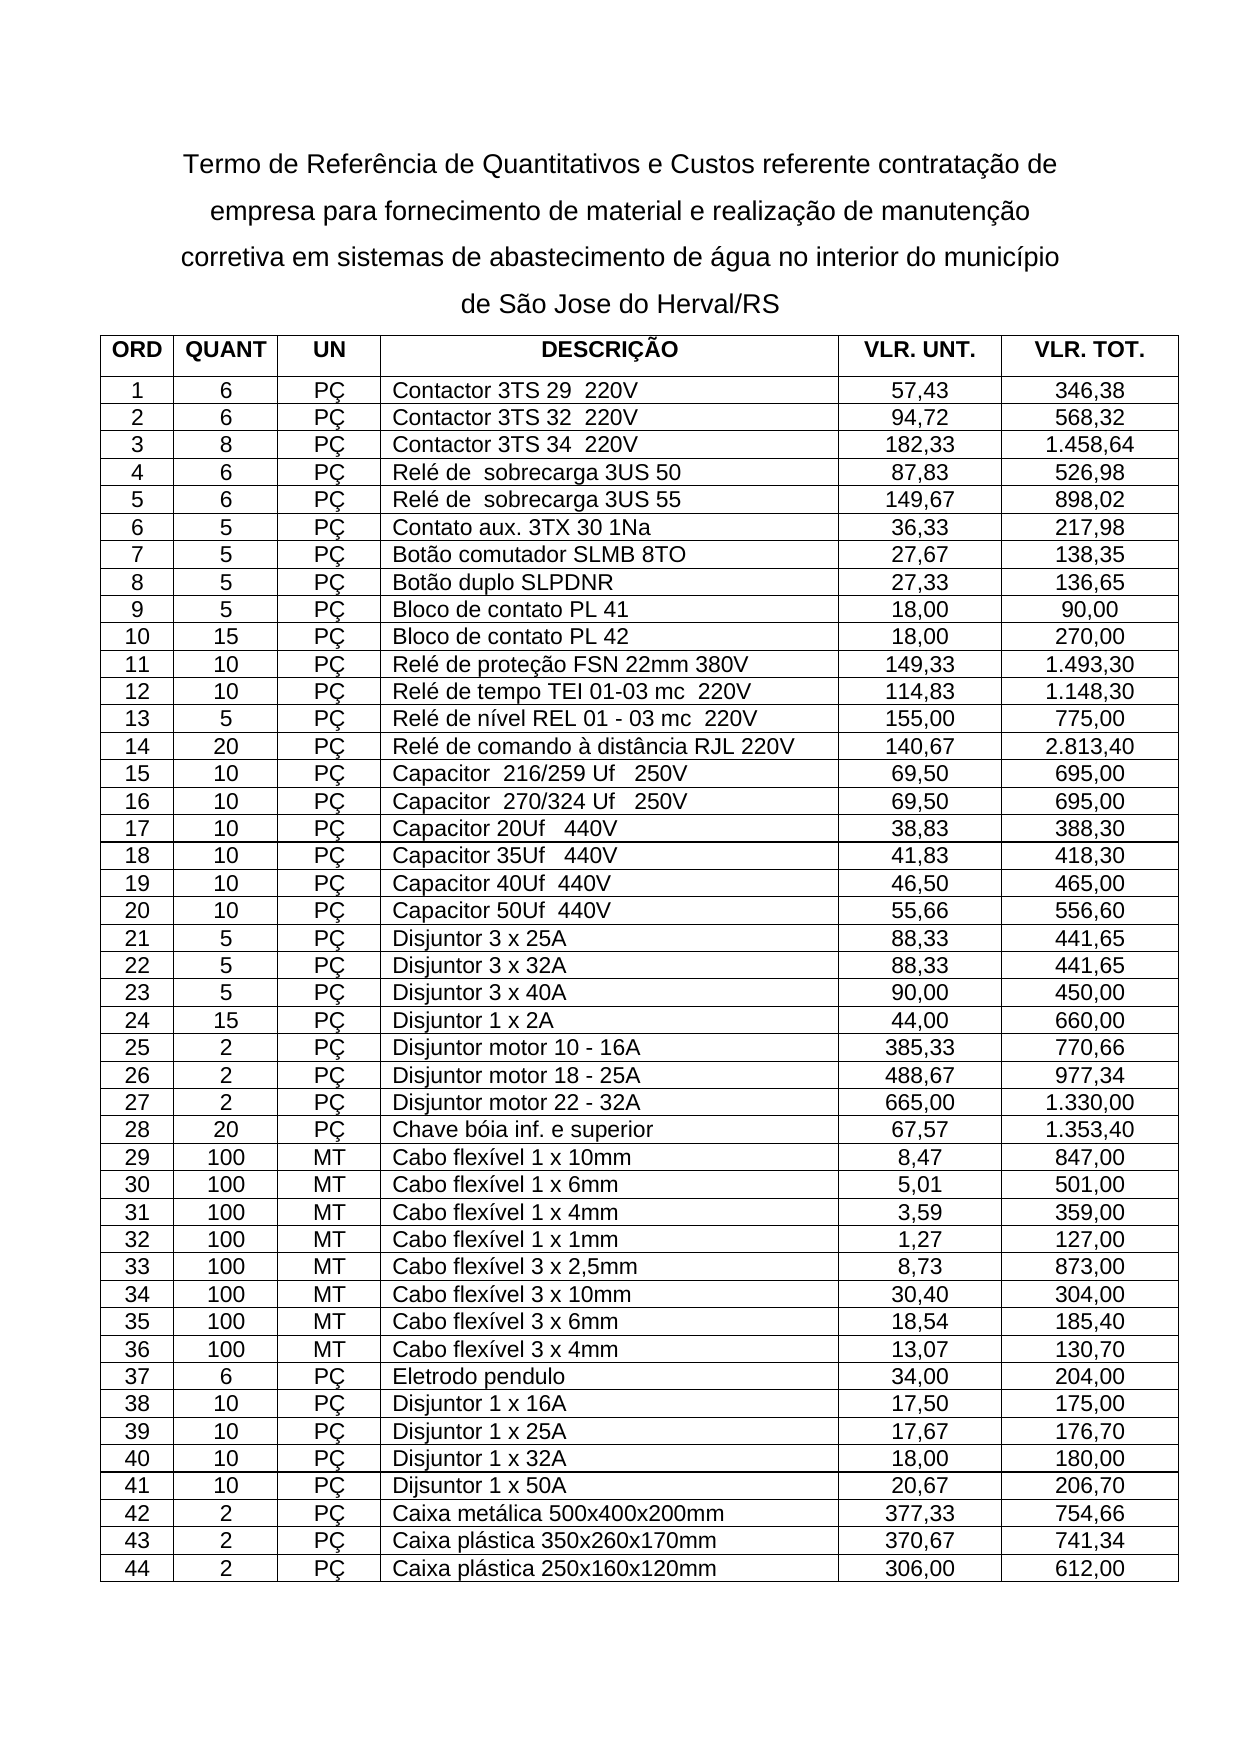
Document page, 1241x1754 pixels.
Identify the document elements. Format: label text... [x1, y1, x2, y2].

table_header VLR. UNT. [839, 336, 1001, 376]
table_cell PÇ [278, 843, 380, 869]
table_cell PÇ [278, 1390, 380, 1417]
table_cell PÇ [278, 404, 380, 430]
table_cell 88,33 [839, 925, 1001, 951]
table_cell 17 [101, 815, 173, 841]
table_cell 27 [101, 1089, 173, 1115]
table_cell 44,00 [839, 1007, 1001, 1033]
table_cell 55,66 [839, 897, 1001, 923]
table_cell PÇ [278, 569, 380, 595]
table_cell 33 [101, 1253, 173, 1280]
table_cell MT [278, 1308, 380, 1334]
table_cell 20 [174, 1116, 277, 1143]
table_cell 377,33 [839, 1500, 1001, 1526]
table_cell 16 [101, 788, 173, 814]
table_cell 175,00 [1002, 1390, 1178, 1417]
table_cell 501,00 [1002, 1171, 1178, 1197]
table_cell PÇ [278, 486, 380, 513]
table_cell 2 [174, 1527, 277, 1554]
table_cell Relé de nível REL 01 - 03 mc 220V [381, 705, 838, 732]
table_cell Caixa plástica 350x260x170mm [381, 1527, 838, 1554]
table_cell PÇ [278, 541, 380, 567]
table_cell 5 [174, 541, 277, 567]
table_cell PÇ [278, 623, 380, 649]
table_cell 5 [174, 514, 277, 540]
table_cell PÇ [278, 870, 380, 896]
table_cell 2 [101, 404, 173, 430]
table_cell 10 [174, 1418, 277, 1444]
table_cell 180,00 [1002, 1445, 1178, 1471]
table_cell PÇ [278, 815, 380, 841]
table_cell 270,00 [1002, 623, 1178, 649]
table_cell PÇ [278, 1527, 380, 1554]
table_cell 20 [101, 897, 173, 923]
table_cell 37 [101, 1363, 173, 1389]
table_cell Caixa plástica 250x160x120mm [381, 1555, 838, 1581]
table_cell 69,50 [839, 788, 1001, 814]
table_cell 2 [174, 1555, 277, 1581]
table_header ORD [101, 336, 173, 376]
table_cell Disjuntor 1 x 16A [381, 1390, 838, 1417]
table_cell 465,00 [1002, 870, 1178, 896]
table_cell 5 [174, 569, 277, 595]
table_cell 20,67 [839, 1473, 1001, 1499]
table_cell 18 [101, 843, 173, 869]
table_cell 1,27 [839, 1226, 1001, 1252]
table_cell 34,00 [839, 1363, 1001, 1389]
table_cell Disjuntor 3 x 40A [381, 979, 838, 1006]
table_cell PÇ [278, 514, 380, 540]
table_cell Contactor 3TS 32 220V [381, 404, 838, 430]
table_cell 18,54 [839, 1308, 1001, 1334]
table_cell 38 [101, 1390, 173, 1417]
table_cell 695,00 [1002, 788, 1178, 814]
table_cell 754,66 [1002, 1500, 1178, 1526]
table_cell Cabo flexível 1 x 4mm [381, 1199, 838, 1225]
table_cell MT [278, 1144, 380, 1170]
table_cell 13 [101, 705, 173, 732]
table_cell Botão duplo SLPDNR [381, 569, 838, 595]
table_cell Disjuntor 1 x 25A [381, 1418, 838, 1444]
table_cell 2 [174, 1062, 277, 1088]
table_cell PÇ [278, 733, 380, 759]
table_cell 6 [101, 514, 173, 540]
table_cell PÇ [278, 678, 380, 704]
table_cell 306,00 [839, 1555, 1001, 1581]
table_cell 41,83 [839, 843, 1001, 869]
table_cell 39 [101, 1418, 173, 1444]
table_cell Disjuntor motor 18 - 25A [381, 1062, 838, 1088]
text Termo de Referência de Quantitativos e Custos referente contratação de empresa para fornecimento de material e realização de manutenção corretiva em sistemas de abastecimento de água no interior do município de São Jose do Herval/RS [177, 148, 1063, 319]
table_cell 18,00 [839, 1445, 1001, 1471]
table_cell 10 [174, 843, 277, 869]
table_cell 10 [174, 760, 277, 787]
table_header UN [278, 336, 380, 376]
table_cell Cabo flexível 3 x 4mm [381, 1336, 838, 1362]
table_cell 42 [101, 1500, 173, 1526]
table_cell PÇ [278, 1116, 380, 1143]
table_cell 15 [174, 1007, 277, 1033]
table_cell Relé de sobrecarga 3US 50 [381, 459, 838, 485]
table_cell Chave bóia inf. e superior [381, 1116, 838, 1143]
table_cell Capacitor 40Uf 440V [381, 870, 838, 896]
table_cell 136,65 [1002, 569, 1178, 595]
table_cell 100 [174, 1253, 277, 1280]
table_cell MT [278, 1171, 380, 1197]
table_cell PÇ [278, 1473, 380, 1499]
table_cell PÇ [278, 377, 380, 403]
table_cell 359,00 [1002, 1199, 1178, 1225]
table_cell Dijsuntor 1 x 50A [381, 1473, 838, 1499]
table_cell 35 [101, 1308, 173, 1334]
table_header VLR. TOT. [1002, 336, 1178, 376]
table_cell 20 [174, 733, 277, 759]
table_cell PÇ [278, 705, 380, 732]
table_cell 6 [174, 486, 277, 513]
table_cell 138,35 [1002, 541, 1178, 567]
table_cell 32 [101, 1226, 173, 1252]
table_cell 1.353,40 [1002, 1116, 1178, 1143]
table_cell 14 [101, 733, 173, 759]
table_cell 665,00 [839, 1089, 1001, 1115]
table_cell PÇ [278, 1034, 380, 1061]
table_cell Cabo flexível 1 x 1mm [381, 1226, 838, 1252]
table_cell Contato aux. 3TX 30 1Na [381, 514, 838, 540]
table_cell Capacitor 270/324 Uf 250V [381, 788, 838, 814]
table_cell Relé de proteção FSN 22mm 380V [381, 651, 838, 677]
table_cell 695,00 [1002, 760, 1178, 787]
table_cell 34 [101, 1281, 173, 1307]
table_cell 100 [174, 1281, 277, 1307]
table_cell 46,50 [839, 870, 1001, 896]
table_cell PÇ [278, 952, 380, 978]
table_cell 488,67 [839, 1062, 1001, 1088]
table_cell Eletrodo pendulo [381, 1363, 838, 1389]
table_cell 568,32 [1002, 404, 1178, 430]
table_cell 9 [101, 596, 173, 622]
table_cell 29 [101, 1144, 173, 1170]
table_cell 100 [174, 1308, 277, 1334]
table_cell 1.493,30 [1002, 651, 1178, 677]
table_cell 155,00 [839, 705, 1001, 732]
table_cell 2 [174, 1500, 277, 1526]
table_cell 67,57 [839, 1116, 1001, 1143]
table_cell 8 [174, 431, 277, 458]
table_cell 217,98 [1002, 514, 1178, 540]
table_cell 100 [174, 1336, 277, 1362]
table_cell 6 [174, 404, 277, 430]
table_cell 3 [101, 431, 173, 458]
table_cell 2 [174, 1034, 277, 1061]
table_cell 441,65 [1002, 925, 1178, 951]
table_cell 204,00 [1002, 1363, 1178, 1389]
table_cell Capacitor 35Uf 440V [381, 843, 838, 869]
table_cell 10 [174, 678, 277, 704]
table_cell Bloco de contato PL 41 [381, 596, 838, 622]
table_cell 10 [174, 1445, 277, 1471]
table_cell Relé de tempo TEI 01-03 mc 220V [381, 678, 838, 704]
table_cell MT [278, 1253, 380, 1280]
table_cell 12 [101, 678, 173, 704]
table_cell 388,30 [1002, 815, 1178, 841]
table_cell MT [278, 1226, 380, 1252]
table_cell Caixa metálica 500x400x200mm [381, 1500, 838, 1526]
table_cell 10 [174, 1390, 277, 1417]
table_cell 100 [174, 1144, 277, 1170]
table_cell 418,30 [1002, 843, 1178, 869]
table_cell 6 [174, 1363, 277, 1389]
table_cell PÇ [278, 760, 380, 787]
table_cell 6 [174, 377, 277, 403]
table_cell 5,01 [839, 1171, 1001, 1197]
table_cell 130,70 [1002, 1336, 1178, 1362]
table_cell 18,00 [839, 596, 1001, 622]
table_cell Disjuntor 1 x 2A [381, 1007, 838, 1033]
table_cell 1.458,64 [1002, 431, 1178, 458]
table_cell 847,00 [1002, 1144, 1178, 1170]
table_cell PÇ [278, 897, 380, 923]
table_cell 898,02 [1002, 486, 1178, 513]
table_cell 1.148,30 [1002, 678, 1178, 704]
table_cell PÇ [278, 1062, 380, 1088]
table_cell 10 [174, 815, 277, 841]
table_cell 5 [174, 952, 277, 978]
table_cell 18,00 [839, 623, 1001, 649]
table_header DESCRIÇÃO [381, 336, 838, 376]
table_cell 57,43 [839, 377, 1001, 403]
table_cell Disjuntor motor 10 - 16A [381, 1034, 838, 1061]
table_cell 36,33 [839, 514, 1001, 540]
table_cell 526,98 [1002, 459, 1178, 485]
table_cell PÇ [278, 459, 380, 485]
table_cell PÇ [278, 979, 380, 1006]
table_cell 206,70 [1002, 1473, 1178, 1499]
table_cell 30,40 [839, 1281, 1001, 1307]
table_cell 94,72 [839, 404, 1001, 430]
table_cell 19 [101, 870, 173, 896]
table_cell 127,00 [1002, 1226, 1178, 1252]
table_cell 36 [101, 1336, 173, 1362]
table_cell MT [278, 1199, 380, 1225]
table_cell 149,67 [839, 486, 1001, 513]
table_cell 10 [101, 623, 173, 649]
table_cell Contactor 3TS 34 220V [381, 431, 838, 458]
table_cell 27,67 [839, 541, 1001, 567]
table_cell Disjuntor 3 x 32A [381, 952, 838, 978]
table_cell 2.813,40 [1002, 733, 1178, 759]
table_cell 10 [174, 1473, 277, 1499]
table_cell 43 [101, 1527, 173, 1554]
table_cell PÇ [278, 925, 380, 951]
table_cell Capacitor 216/259 Uf 250V [381, 760, 838, 787]
table_cell PÇ [278, 1445, 380, 1471]
table_cell 17,50 [839, 1390, 1001, 1417]
table_cell 31 [101, 1199, 173, 1225]
table_cell 10 [174, 897, 277, 923]
table_cell PÇ [278, 1555, 380, 1581]
table_cell PÇ [278, 1089, 380, 1115]
table_cell 100 [174, 1171, 277, 1197]
table_cell 10 [174, 788, 277, 814]
table_cell PÇ [278, 596, 380, 622]
table_cell 977,34 [1002, 1062, 1178, 1088]
table_cell 90,00 [839, 979, 1001, 1006]
table_cell 21 [101, 925, 173, 951]
table_cell Relé de sobrecarga 3US 55 [381, 486, 838, 513]
table_header QUANT [174, 336, 277, 376]
table_cell Contactor 3TS 29 220V [381, 377, 838, 403]
table_cell 612,00 [1002, 1555, 1178, 1581]
table_cell 88,33 [839, 952, 1001, 978]
table_cell 100 [174, 1199, 277, 1225]
table_cell MT [278, 1336, 380, 1362]
table_cell 775,00 [1002, 705, 1178, 732]
table_cell 26 [101, 1062, 173, 1088]
table_cell 149,33 [839, 651, 1001, 677]
table_cell 5 [174, 705, 277, 732]
table_cell 8,73 [839, 1253, 1001, 1280]
table_cell 176,70 [1002, 1418, 1178, 1444]
table_cell 346,38 [1002, 377, 1178, 403]
table_cell 5 [101, 486, 173, 513]
table_cell PÇ [278, 788, 380, 814]
table_cell PÇ [278, 1418, 380, 1444]
table_cell 741,34 [1002, 1527, 1178, 1554]
table_cell 10 [174, 870, 277, 896]
table_cell PÇ [278, 651, 380, 677]
table_cell Disjuntor 3 x 25A [381, 925, 838, 951]
table_cell 8,47 [839, 1144, 1001, 1170]
table_cell 370,67 [839, 1527, 1001, 1554]
table_cell Botão comutador SLMB 8TO [381, 541, 838, 567]
table_cell PÇ [278, 431, 380, 458]
table_cell Cabo flexível 1 x 10mm [381, 1144, 838, 1170]
table_cell 873,00 [1002, 1253, 1178, 1280]
table_cell 1.330,00 [1002, 1089, 1178, 1115]
table_cell PÇ [278, 1007, 380, 1033]
table_cell 30 [101, 1171, 173, 1197]
table_cell 6 [174, 459, 277, 485]
table_cell 7 [101, 541, 173, 567]
table_cell 441,65 [1002, 952, 1178, 978]
table_cell 44 [101, 1555, 173, 1581]
table_cell 90,00 [1002, 596, 1178, 622]
table_cell 5 [174, 925, 277, 951]
table_cell 22 [101, 952, 173, 978]
table_cell Disjuntor 1 x 32A [381, 1445, 838, 1471]
table_cell Bloco de contato PL 42 [381, 623, 838, 649]
table_cell Capacitor 50Uf 440V [381, 897, 838, 923]
table_cell 24 [101, 1007, 173, 1033]
table_cell 13,07 [839, 1336, 1001, 1362]
table_cell 38,83 [839, 815, 1001, 841]
table_cell Cabo flexível 3 x 10mm [381, 1281, 838, 1307]
table_cell 185,40 [1002, 1308, 1178, 1334]
table_cell 100 [174, 1226, 277, 1252]
table_cell 304,00 [1002, 1281, 1178, 1307]
table_cell 182,33 [839, 431, 1001, 458]
table_cell Cabo flexível 1 x 6mm [381, 1171, 838, 1197]
table_cell 5 [174, 979, 277, 1006]
table_cell Capacitor 20Uf 440V [381, 815, 838, 841]
table_cell 15 [174, 623, 277, 649]
table_cell 385,33 [839, 1034, 1001, 1061]
table_cell 10 [174, 651, 277, 677]
table_cell 3,59 [839, 1199, 1001, 1225]
table_cell 770,66 [1002, 1034, 1178, 1061]
table_cell 660,00 [1002, 1007, 1178, 1033]
table_cell 23 [101, 979, 173, 1006]
table_cell 450,00 [1002, 979, 1178, 1006]
table_cell 4 [101, 459, 173, 485]
table_cell 17,67 [839, 1418, 1001, 1444]
table_cell 11 [101, 651, 173, 677]
table_cell 5 [174, 596, 277, 622]
table_cell 2 [174, 1089, 277, 1115]
table_cell 69,50 [839, 760, 1001, 787]
table_cell 8 [101, 569, 173, 595]
table_cell 28 [101, 1116, 173, 1143]
table_cell PÇ [278, 1500, 380, 1526]
table_cell 87,83 [839, 459, 1001, 485]
table_cell 41 [101, 1473, 173, 1499]
table_cell 25 [101, 1034, 173, 1061]
table_cell 40 [101, 1445, 173, 1471]
table_cell MT [278, 1281, 380, 1307]
table_cell Disjuntor motor 22 - 32A [381, 1089, 838, 1115]
table_cell 1 [101, 377, 173, 403]
table_cell Relé de comando à distância RJL 220V [381, 733, 838, 759]
table_cell 15 [101, 760, 173, 787]
table_cell Cabo flexível 3 x 6mm [381, 1308, 838, 1334]
table_cell 556,60 [1002, 897, 1178, 923]
table_cell Cabo flexível 3 x 2,5mm [381, 1253, 838, 1280]
table_cell 140,67 [839, 733, 1001, 759]
table_cell 114,83 [839, 678, 1001, 704]
table_cell PÇ [278, 1363, 380, 1389]
table_cell 27,33 [839, 569, 1001, 595]
